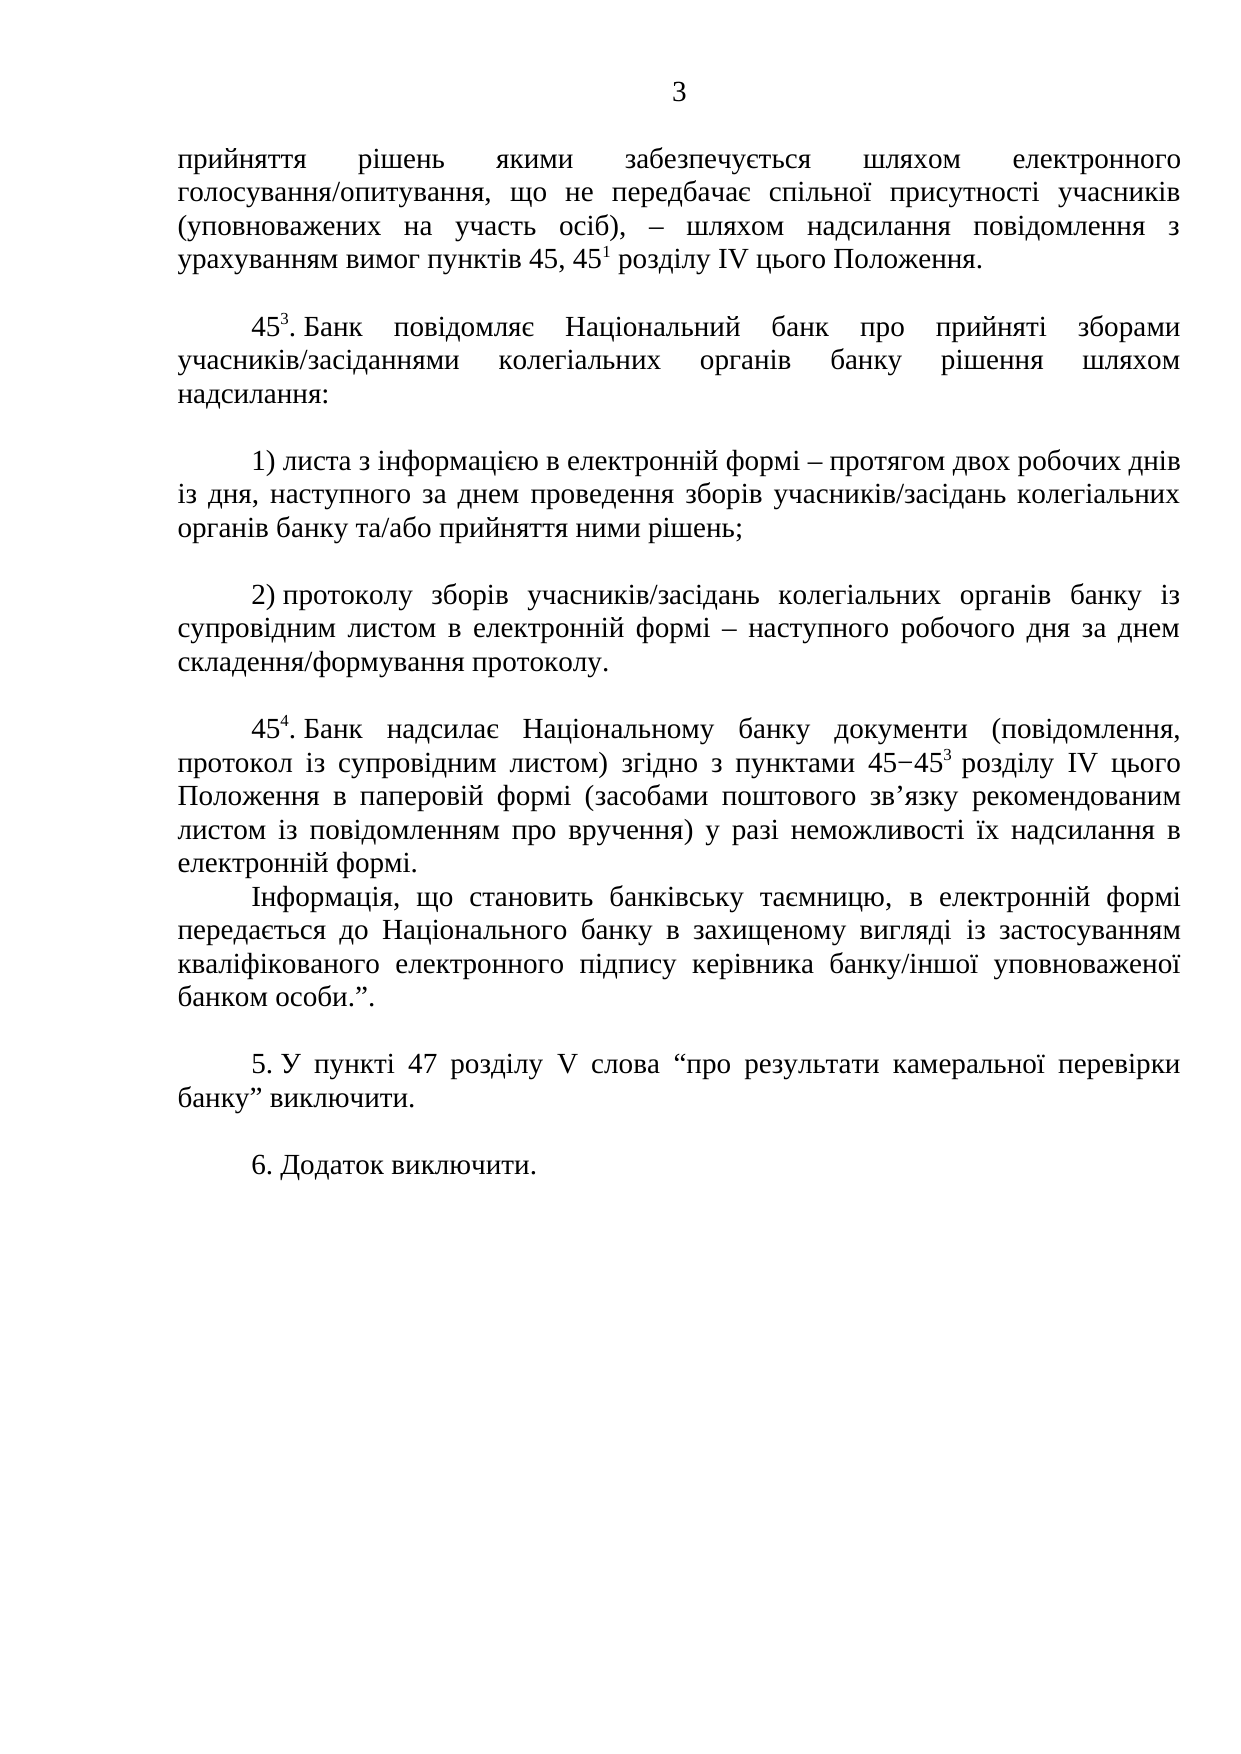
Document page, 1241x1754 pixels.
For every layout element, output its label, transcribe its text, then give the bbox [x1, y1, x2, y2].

text 2) протоколу зборів учасників/засідань колегіальних органів банку із супровідним листом в електронній формі ‒ наступного робочого дня за днем складення/формування протоколу. [177, 577, 1181, 678]
text 454. Банк надсилає Національному банку документи (повідомлення, протокол із супровідним листом) згідно з пунктами 45−453 розділу IV цього Положення в паперовій формі (засобами поштового зв’язку рекомендованим листом із повідомленням про вручення) у разі неможливості їх надсилання в електронній формі. [177, 711, 1181, 879]
text 453. Банк повідомляє Національний банк про прийняті зборами учасників/засіданнями колегіальних органів банку рішення шляхом надсилання: [177, 309, 1181, 409]
text 5. У пункті 47 розділу V слова “про результати камеральної перевірки банку” виключити. [177, 1047, 1181, 1114]
text 1) листа з інформацією в електронній формі ‒ протягом двох робочих днів із дня, наступного за днем проведення зборів учасників/засідань колегіальних органів банку та/або прийняття ними рішень; [177, 443, 1181, 543]
text Інформація, що становить банківську таємницю, в електронній формі передається до Національного банку в захищеному вигляді із застосуванням кваліфікованого електронного підпису керівника банку/іншої уповноваженої банком особи.”. [177, 879, 1181, 1013]
text 6. Додаток виключити. [177, 1147, 1181, 1181]
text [177, 141, 1181, 275]
